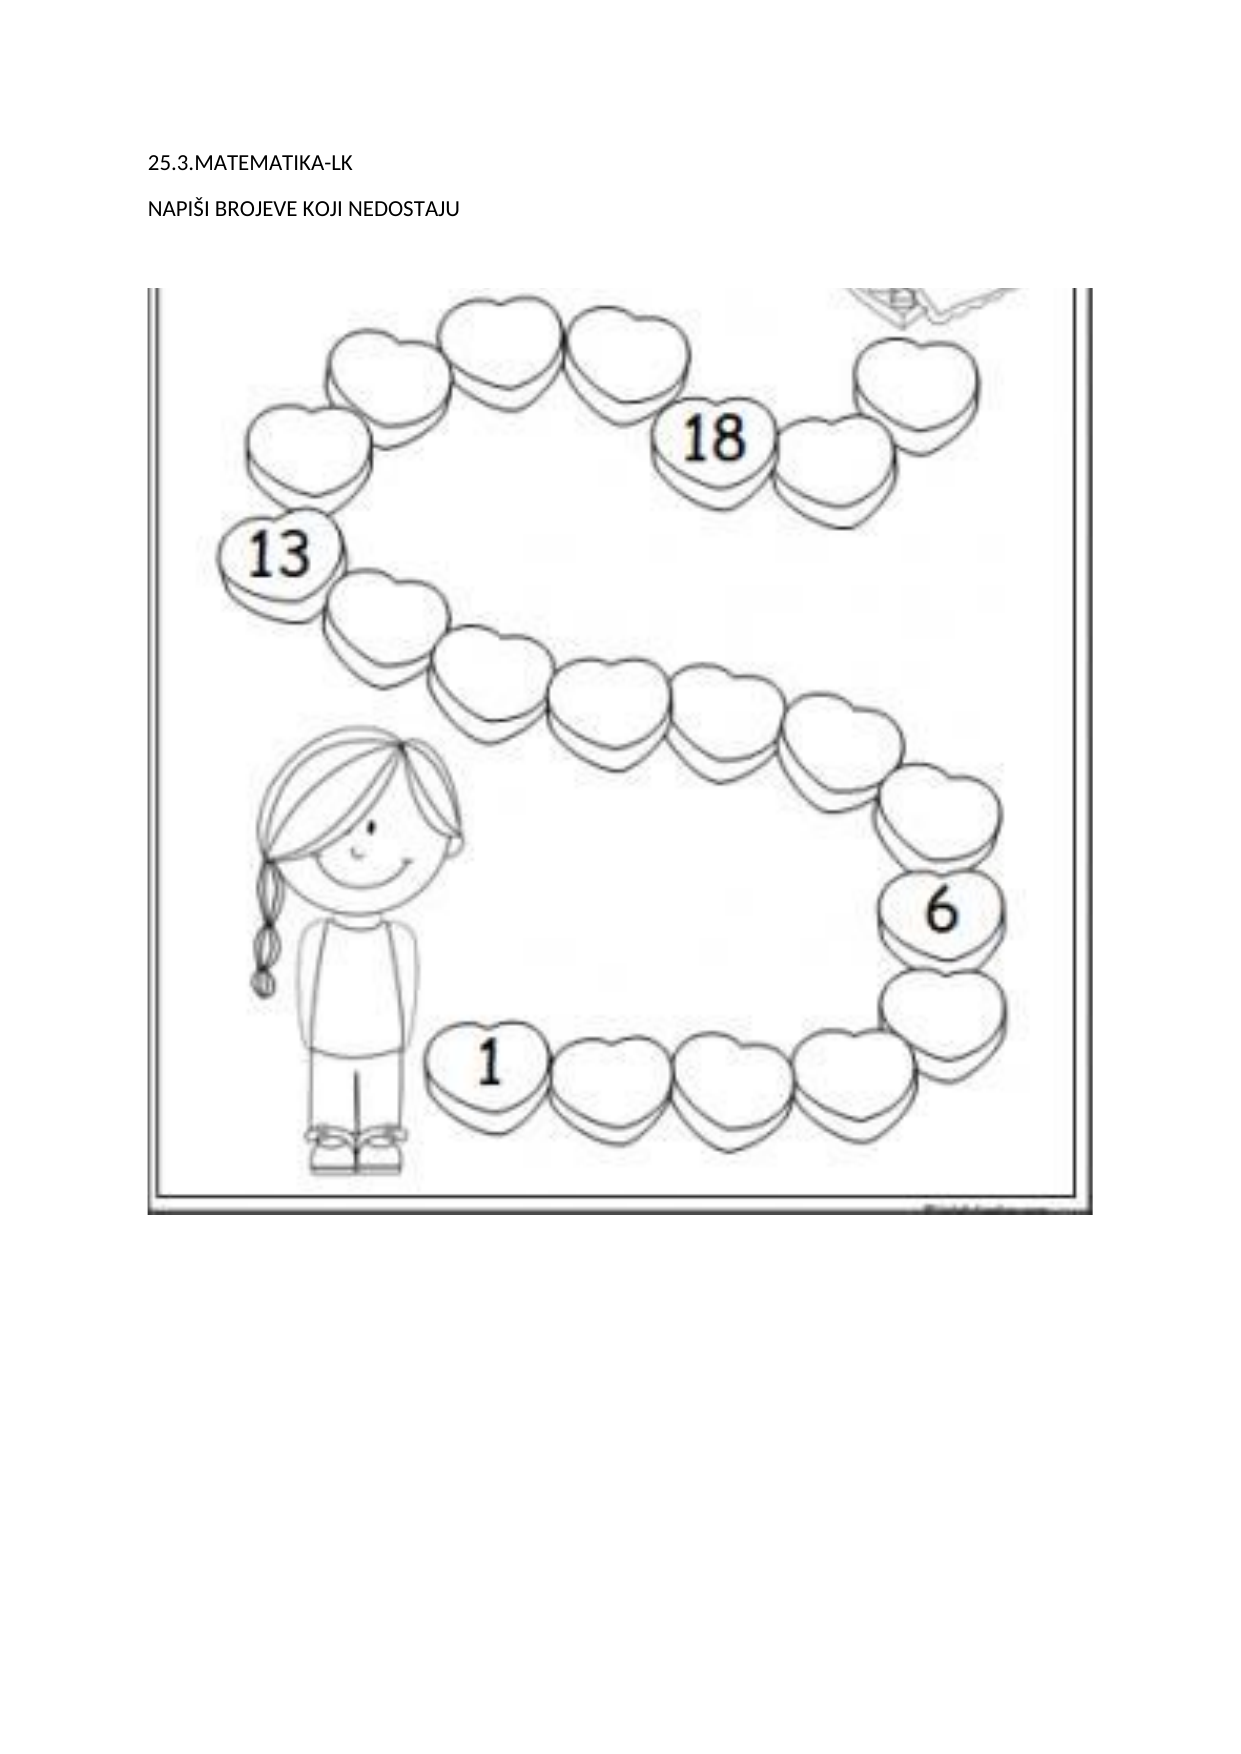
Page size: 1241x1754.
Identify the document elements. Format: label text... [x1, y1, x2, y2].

text NAPIŠI BROJEVE KOJI NEDOSTAJU [148, 194, 1093, 222]
picture [147, 288, 1093, 1215]
text 25.3.MATEMATIKA-LK [148, 148, 1093, 176]
